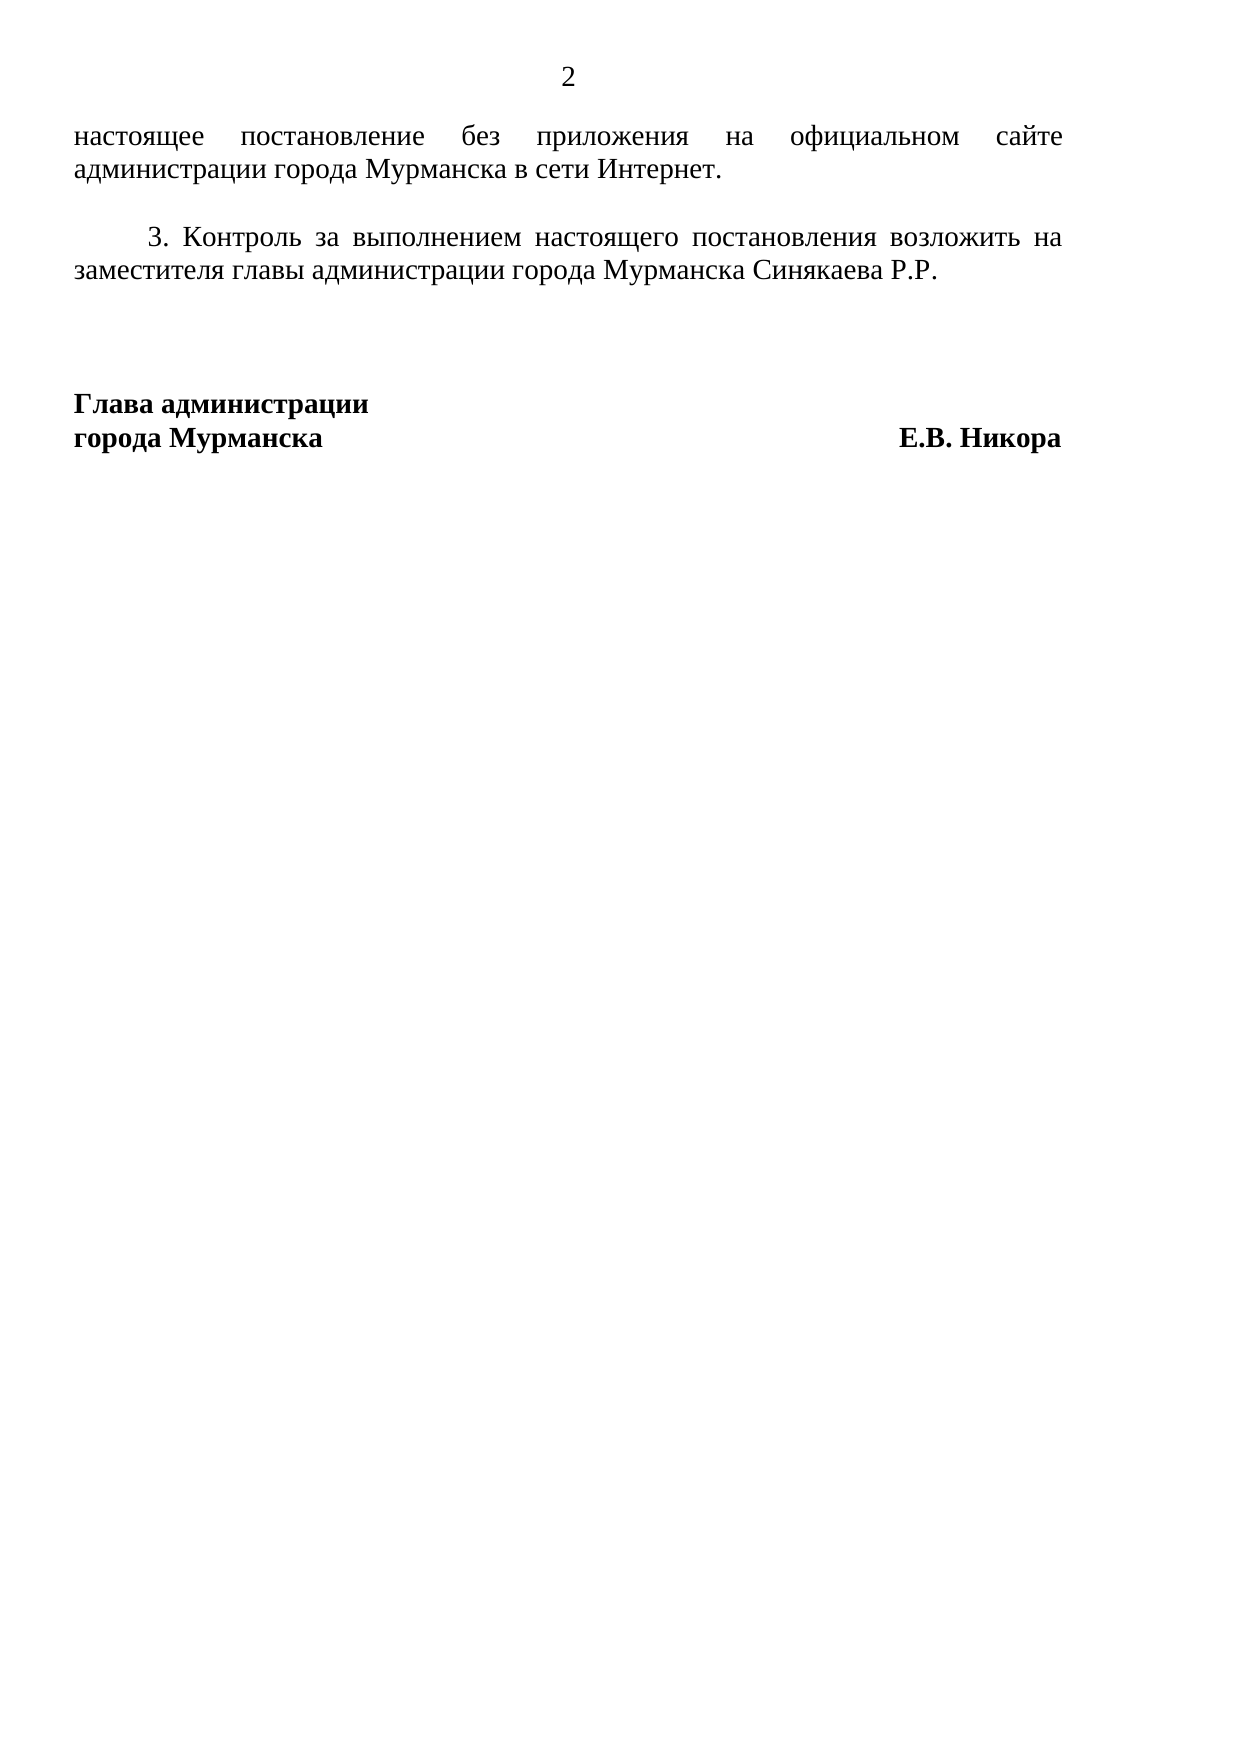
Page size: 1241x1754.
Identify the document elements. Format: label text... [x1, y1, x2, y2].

text Глава администрации [74, 386, 1063, 420]
text 3. Контроль за выполнением настоящего постановления возложить на заместителя главы администрации города Мурманска Синякаева Р.Р. [74, 219, 1063, 286]
text города Мурманска Е.В. Никора [74, 420, 1063, 453]
